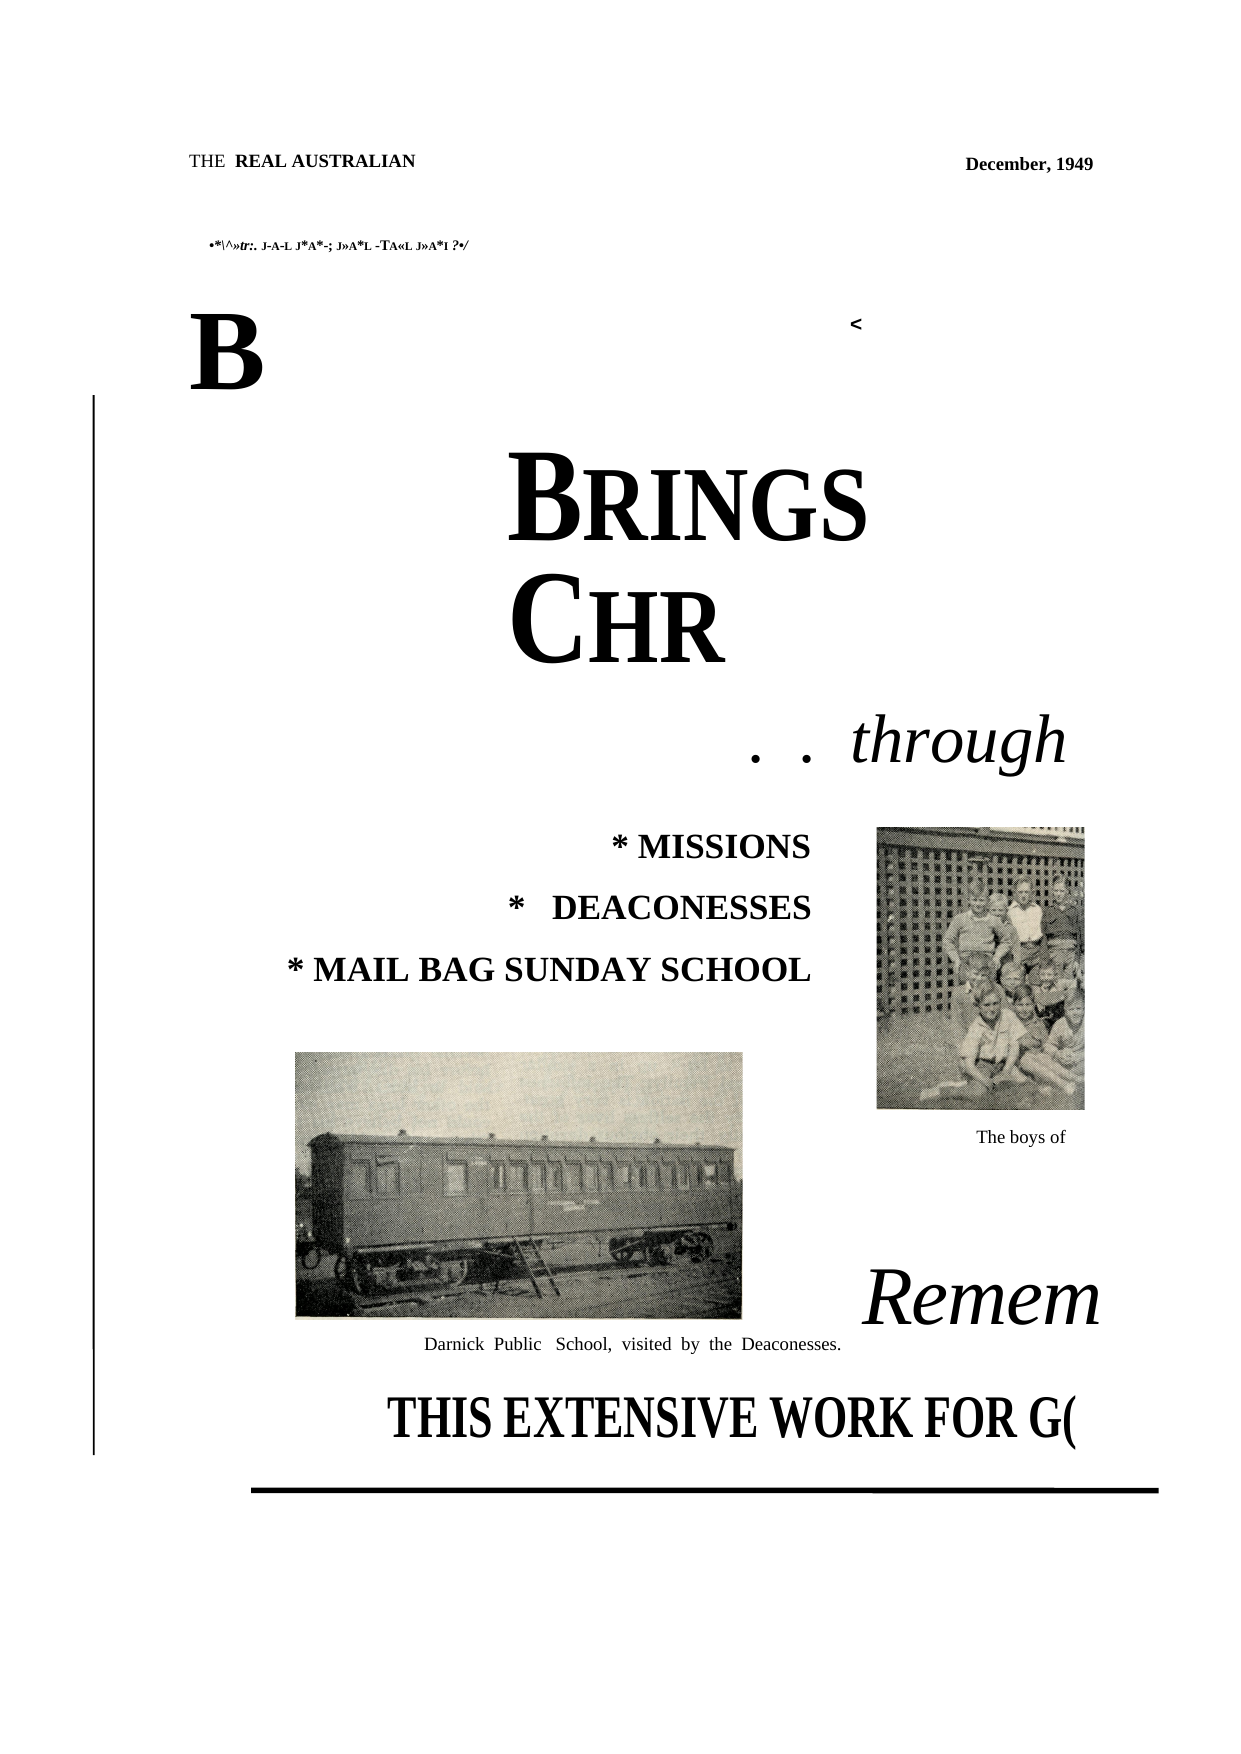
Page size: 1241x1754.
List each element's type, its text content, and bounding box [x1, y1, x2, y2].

text •*\^»tr:. j-a-l j*a*-; j»a*l -Ta«l j»a*i ?•/ [209, 237, 1107, 253]
text THIS EXTENSIVE WORK FOR G( [387, 1389, 1107, 1437]
text < [850, 312, 1107, 336]
text * DEACONESSES [189, 870, 812, 932]
picture [295, 1052, 743, 1320]
text THE REAL AUSTRALIAN [189, 150, 462, 172]
picture [876, 827, 1085, 1110]
text B [189, 312, 448, 388]
text December, 1949 [965, 153, 1107, 174]
text * MAIL BAG SUNDAY SCHOOL [189, 932, 812, 994]
text . . through [189, 716, 1068, 763]
text Darnick Public School, visited by the Deaconesses. [424, 1333, 1107, 1354]
text * MISSIONS [189, 809, 811, 870]
text Remem [862, 1265, 1107, 1322]
text Brings Chr [507, 419, 1107, 663]
text The boys of [976, 1126, 1107, 1148]
